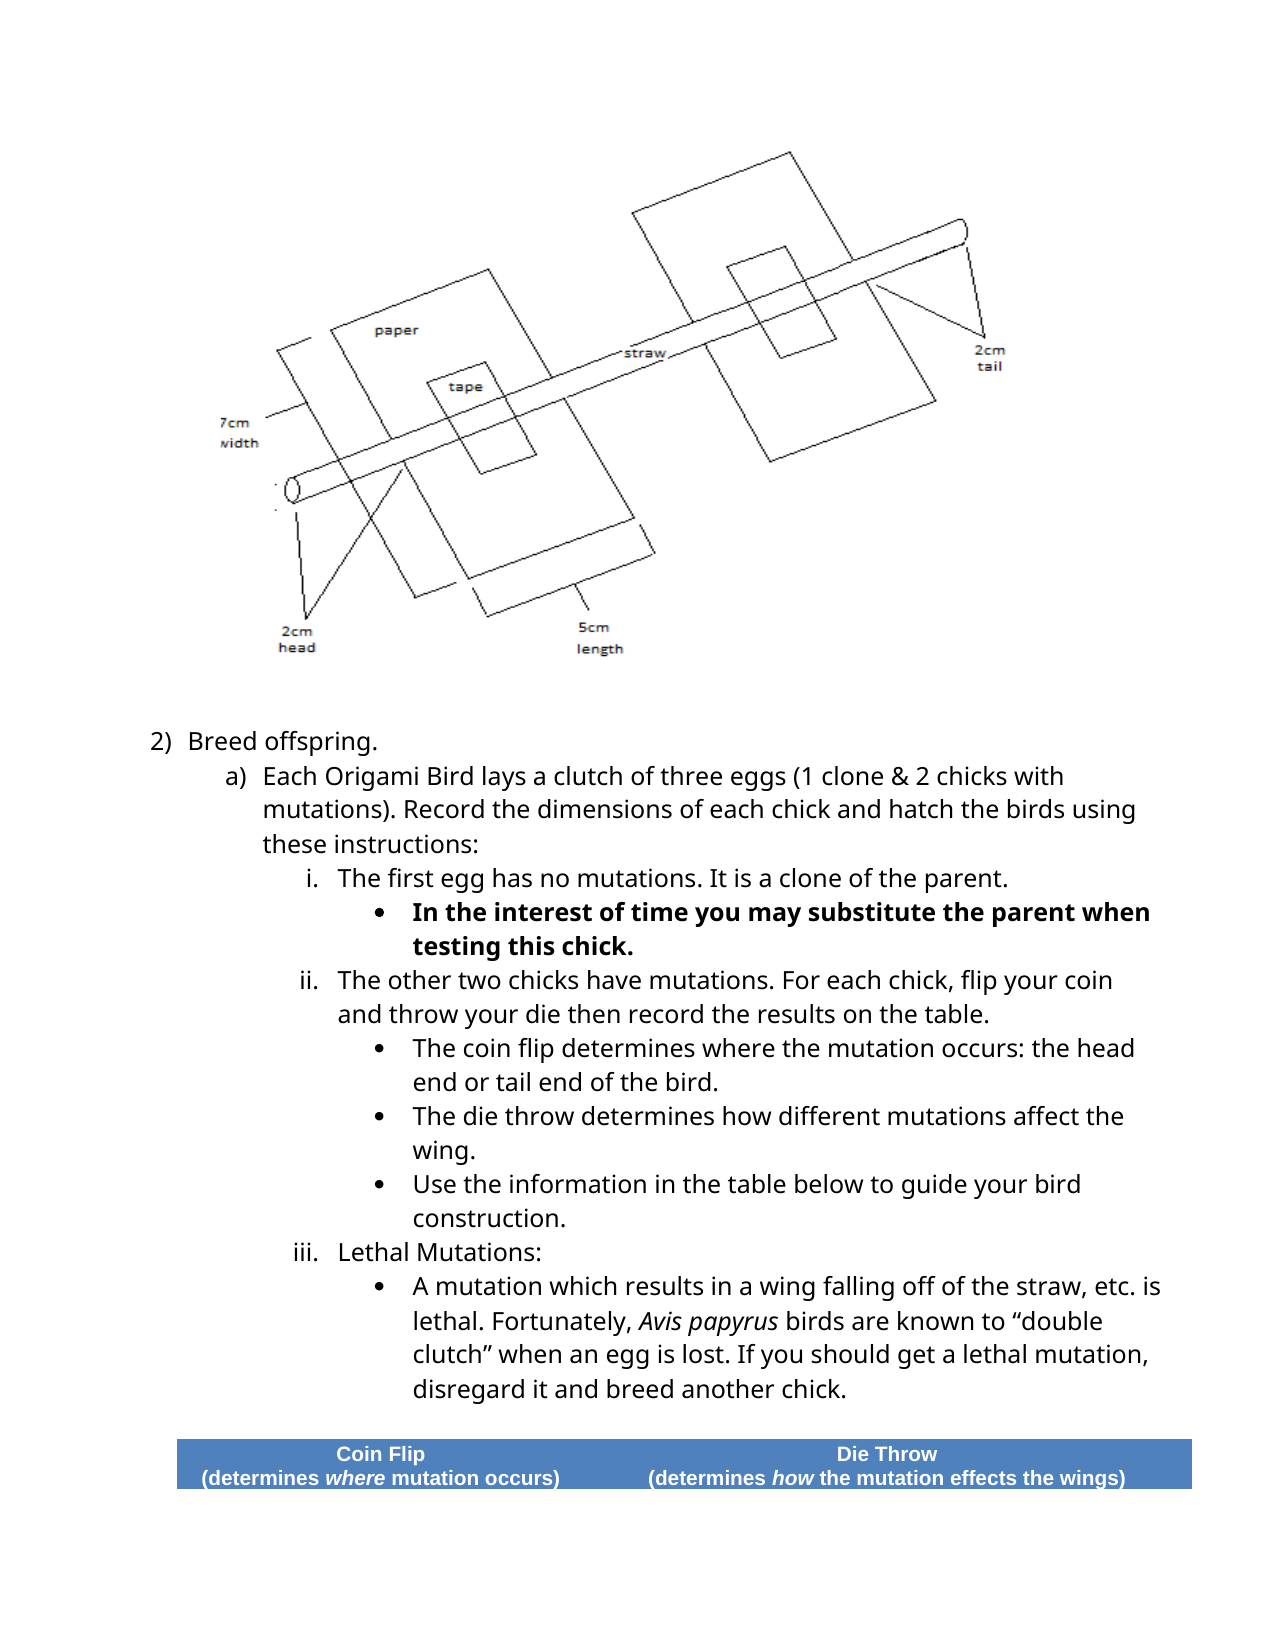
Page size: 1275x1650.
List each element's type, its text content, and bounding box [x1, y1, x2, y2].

list The die throw determines how different mutations affect the wing. [375, 1099, 1162, 1167]
table_header Die Throw (determines how the mutation effects the wings) [583, 1441, 1190, 1489]
list Breed offspring. [150, 724, 1162, 758]
list Lethal Mutations: [319, 1235, 1162, 1269]
picture [220, 150, 1055, 690]
table_header Coin Flip (determines where mutation occurs) [179, 1441, 583, 1489]
list The other two chicks have mutations. For each chick, flip your coin and throw your die then record the results on the table. [319, 962, 1162, 1031]
list The first egg has no mutations. It is a clone of the parent. [319, 860, 1162, 894]
list Use the information in the table below to guide your bird construction. [375, 1167, 1162, 1235]
list A mutation which results in a wing falling off of the straw, etc. is lethal. Fortunately, Avis papyrus birds are known to “double clutch” when an egg is lost. If you should get a lethal mutation, disregard it and breed another chick. [375, 1269, 1162, 1405]
list The coin flip determines where the mutation occurs: the head end or tail end of the bird. [375, 1031, 1162, 1099]
list Each Origami Bird lays a clutch of three eggs (1 clone & 2 chicks with mutations). Record the dimensions of each chick and hatch the birds using these instructions: [225, 758, 1162, 860]
list In the interest of time you may substitute the parent when testing this chick. [375, 894, 1162, 962]
